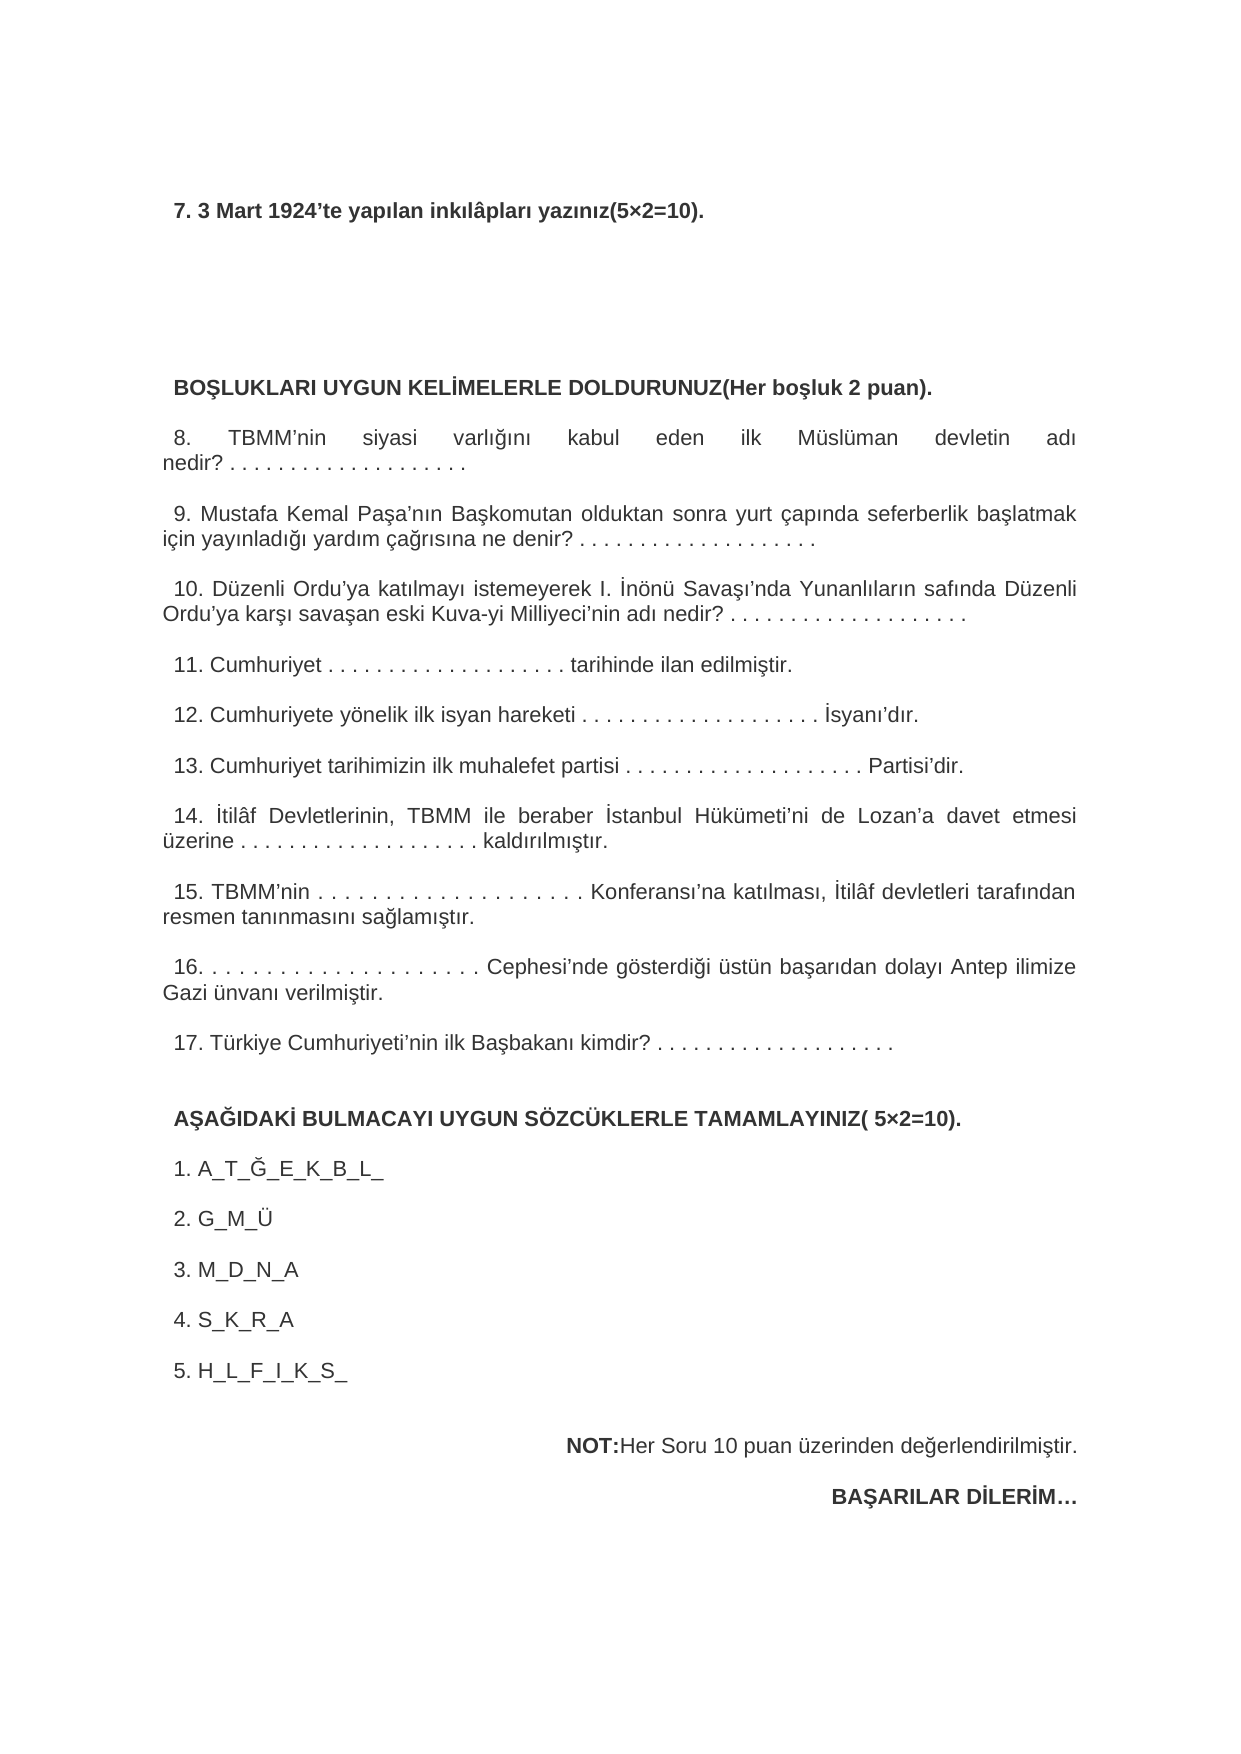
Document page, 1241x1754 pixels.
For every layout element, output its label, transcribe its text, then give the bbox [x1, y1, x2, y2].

text 17. Türkiye Cumhuriyeti’nin ilk Başbakanı kimdir? . . . . . . . . . . . . . . . . . . . . [162, 1030, 1078, 1055]
text 12. Cumhuriyete yönelik ilk isyan hareketi . . . . . . . . . . . . . . . . . . . . İsyanı’dır. [162, 702, 1078, 727]
text NOT:Her Soru 10 puan üzerinden değerlendirilmiştir. [162, 1433, 1078, 1458]
text BOŞLUKLARI UYGUN KELİMELERLE DOLDURUNUZ(Her boşluk 2 puan). [162, 374, 1078, 400]
text 11. Cumhuriyet . . . . . . . . . . . . . . . . . . . . tarihinde ilan edilmiştir. [162, 652, 1078, 677]
text 9. Mustafa Kemal Paşa’nın Başkomutan olduktan sonra yurt çapında seferberlik başlatmak için yayınladığı yardım çağrısına ne denir? . . . . . . . . . . . . . . . . . . . . [162, 501, 1078, 551]
text 5. H_L_F_I_K_S_ [162, 1358, 1078, 1383]
text AŞAĞIDAKİ BULMACAYI UYGUN SÖZCÜKLERLE TAMAMLAYINIZ( 5×2=10). [162, 1106, 1078, 1131]
text BAŞARILAR DİLERİM… [162, 1484, 1078, 1509]
text 4. S_K_R_A [162, 1307, 1078, 1332]
text 8. TBMM’nin siyasi varlığını kabul eden ilk Müslüman devletin adı nedir? . . . . . . . . . . . . . . . . . . . . [162, 425, 1078, 475]
text 7. 3 Mart 1924’te yapılan inkılâpları yazınız(5×2=10). [162, 198, 1078, 223]
text 3. M_D_N_A [162, 1257, 1078, 1282]
text 10. Düzenli Ordu’ya katılmayı istemeyerek I. İnönü Savaşı’nda Yunanlıların safında Düzenli Ordu’ya karşı savaşan eski Kuva-yi Milliyeci’nin adı nedir? . . . . . . . . . . . . . . . . . . . . [162, 576, 1078, 627]
text 14. İtilâf Devletlerinin, TBMM ile beraber İstanbul Hükümeti’ni de Lozan’a davet etmesi üzerine . . . . . . . . . . . . . . . . . . . . kaldırılmıştır. [162, 803, 1078, 853]
text 13. Cumhuriyet tarihimizin ilk muhalefet partisi . . . . . . . . . . . . . . . . . . . . Partisi’dir. [162, 753, 1078, 778]
text 2. G_M_Ü [162, 1206, 1078, 1232]
text 16. . . . . . . . . . . . . . . . . . . . . Cephesi’nde gösterdiği üstün başarıdan dolayı Antep ilimize Gazi ünvanı verilmiştir. [162, 954, 1078, 1005]
text 15. TBMM’nin . . . . . . . . . . . . . . . . . . . . Konferansı’na katılması, İtilâf devletleri tarafından resmen tanınmasını sağlamıştır. [162, 879, 1078, 929]
text 1. A_T_Ğ_E_K_B_L_ [162, 1156, 1078, 1181]
